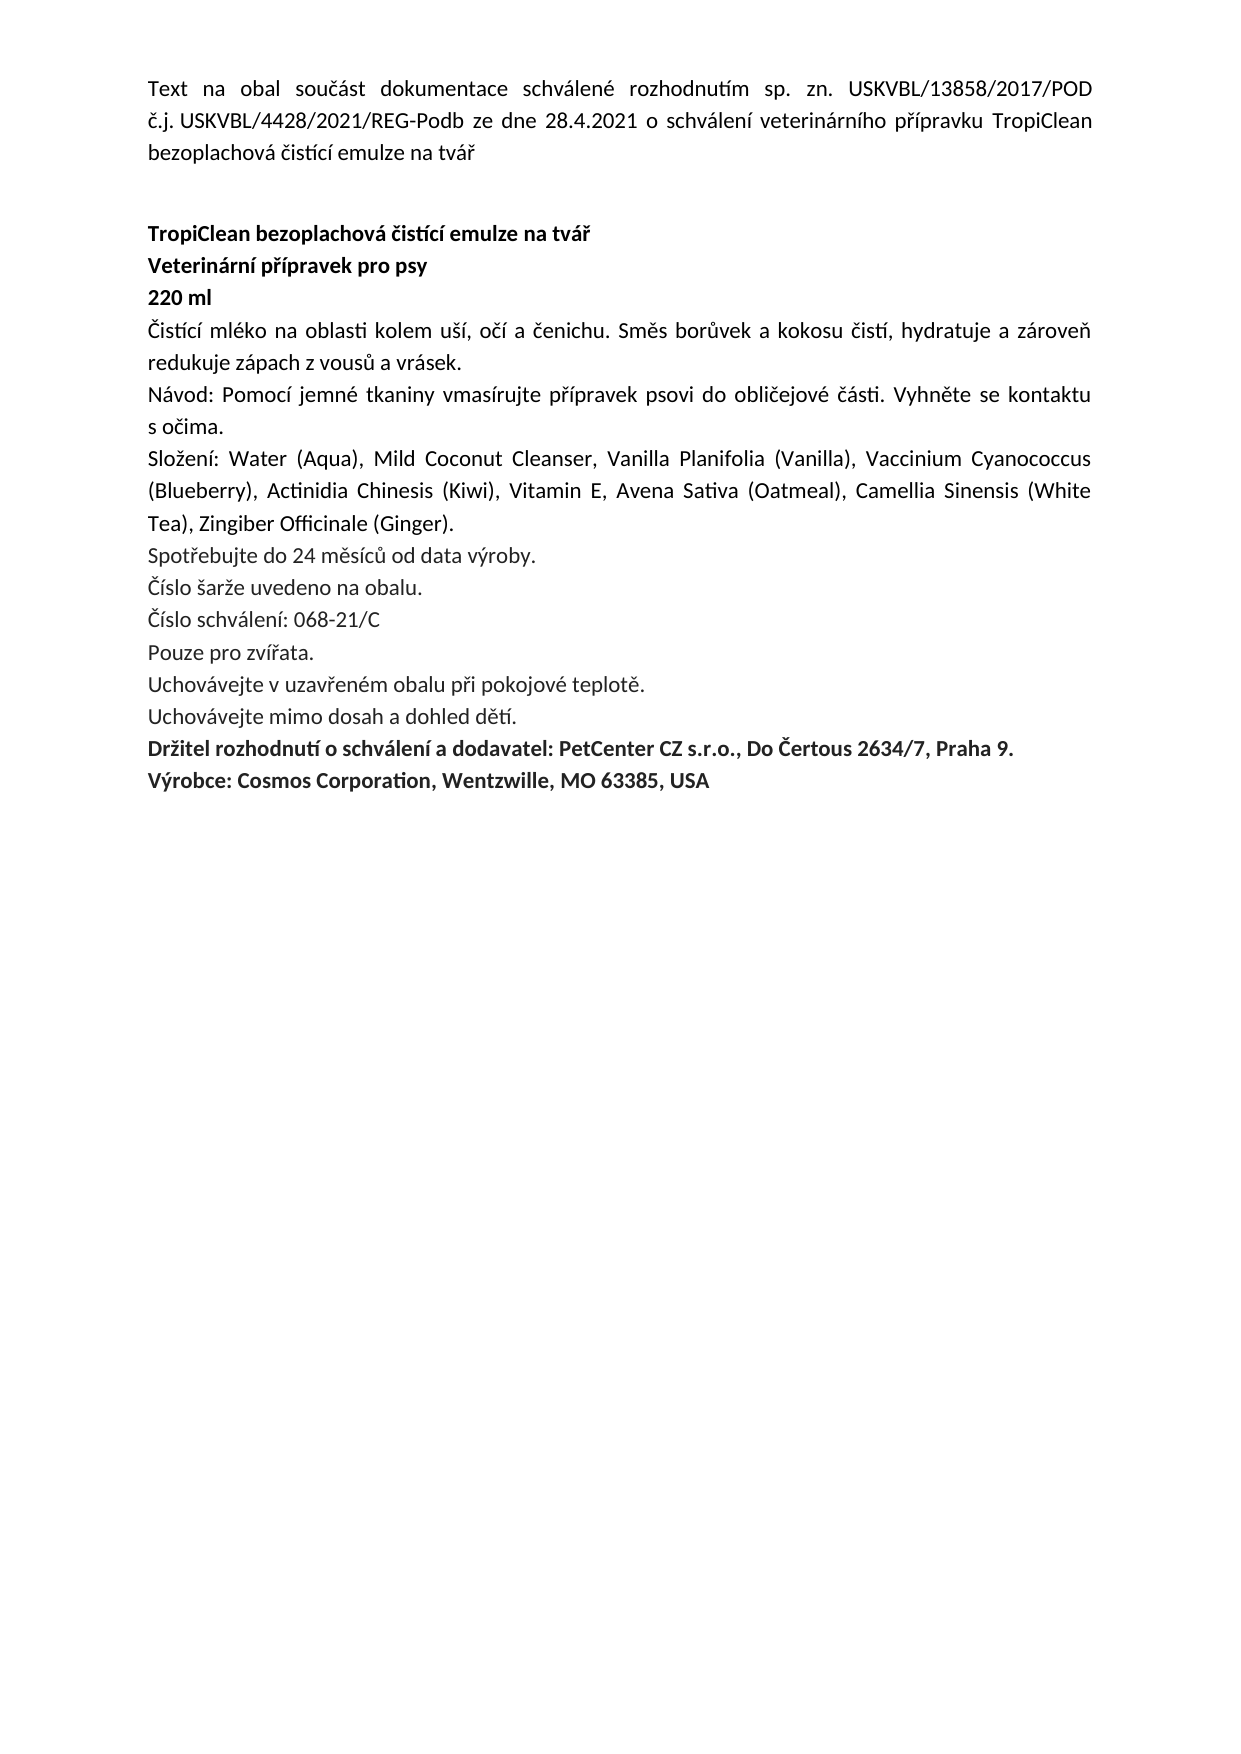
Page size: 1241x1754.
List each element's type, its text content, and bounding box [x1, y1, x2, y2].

text Uchovávejte mimo dosah a dohled dětí. [148, 702, 1093, 730]
text Výrobce: Cosmos Corporation, Wentzwille, MO 63385, USA [148, 766, 1093, 794]
text TropiClean bezoplachová čistící emulze na tvář [148, 219, 1093, 247]
text Pouze pro zvířata. [148, 638, 1093, 666]
text Veterinární přípravek pro psy [148, 251, 1093, 279]
text 220 ml [148, 283, 1093, 312]
text Číslo šarže uvedeno na obalu. [148, 573, 1093, 601]
text Číslo schválení: 068-21/C [148, 605, 1093, 633]
text Spotřebujte do 24 měsíců od data výroby. [148, 541, 1093, 569]
text Složení: Water (Aqua), Mild Coconut Cleanser, Vanilla Planifolia (Vanilla), Vaccinium Cyanococcus (Blueberry), Actinidia Chinesis (Kiwi), Vitamin E, Avena Sativa (Oatmeal), Camellia Sinensis (White Tea), Zingiber Officinale (Ginger). [148, 444, 1093, 537]
text Čistící mléko na oblasti kolem uší, očí a čenichu. Směs borůvek a kokosu čistí, hydratuje a zároveň redukuje zápach z vousů a vrásek. [148, 316, 1093, 376]
text Návod: Pomocí jemné tkaniny vmasírujte přípravek psovi do obličejové části. Vyhněte se kontaktu s očima. [148, 380, 1093, 440]
text Uchovávejte v uzavřeném obalu při pokojové teplotě. [148, 670, 1093, 698]
text Držitel rozhodnutí o schválení a dodavatel: PetCenter CZ s.r.o., Do Čertous 2634/7, Praha 9. [148, 734, 1093, 762]
